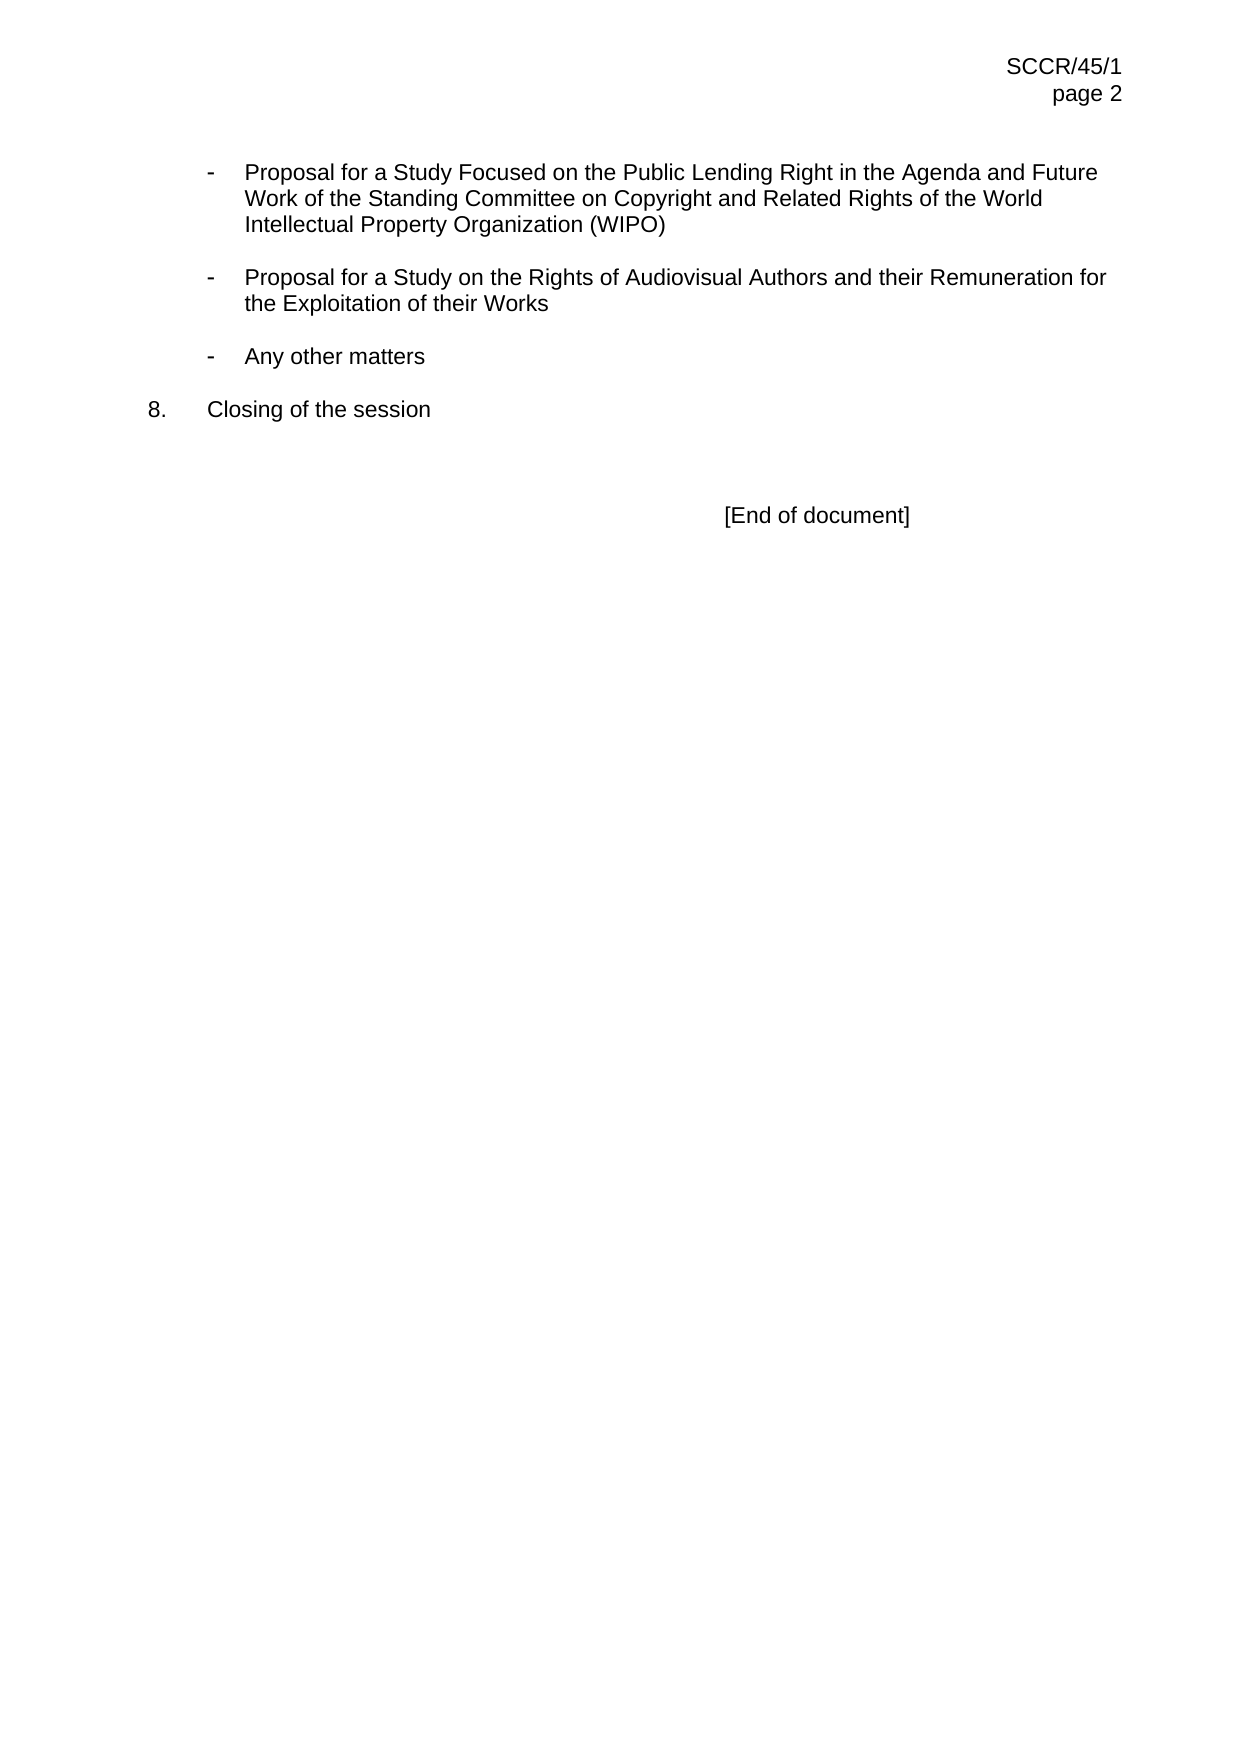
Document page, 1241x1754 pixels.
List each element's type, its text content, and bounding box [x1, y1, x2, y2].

list Proposal for a Study Focused on the Public Lending Right in the Agenda and Future Work of the Standing Committee on Copyright and Related Rights of the World Intellectual Property Organization (WIPO) [207, 158, 1122, 238]
list Any other matters [207, 343, 1122, 369]
list Closing of the session [148, 396, 1122, 422]
text [End of document] [724, 501, 1122, 528]
list Proposal for a Study on the Rights of Audiovisual Authors and their Remuneration for the Exploitation of their Works [207, 264, 1122, 317]
